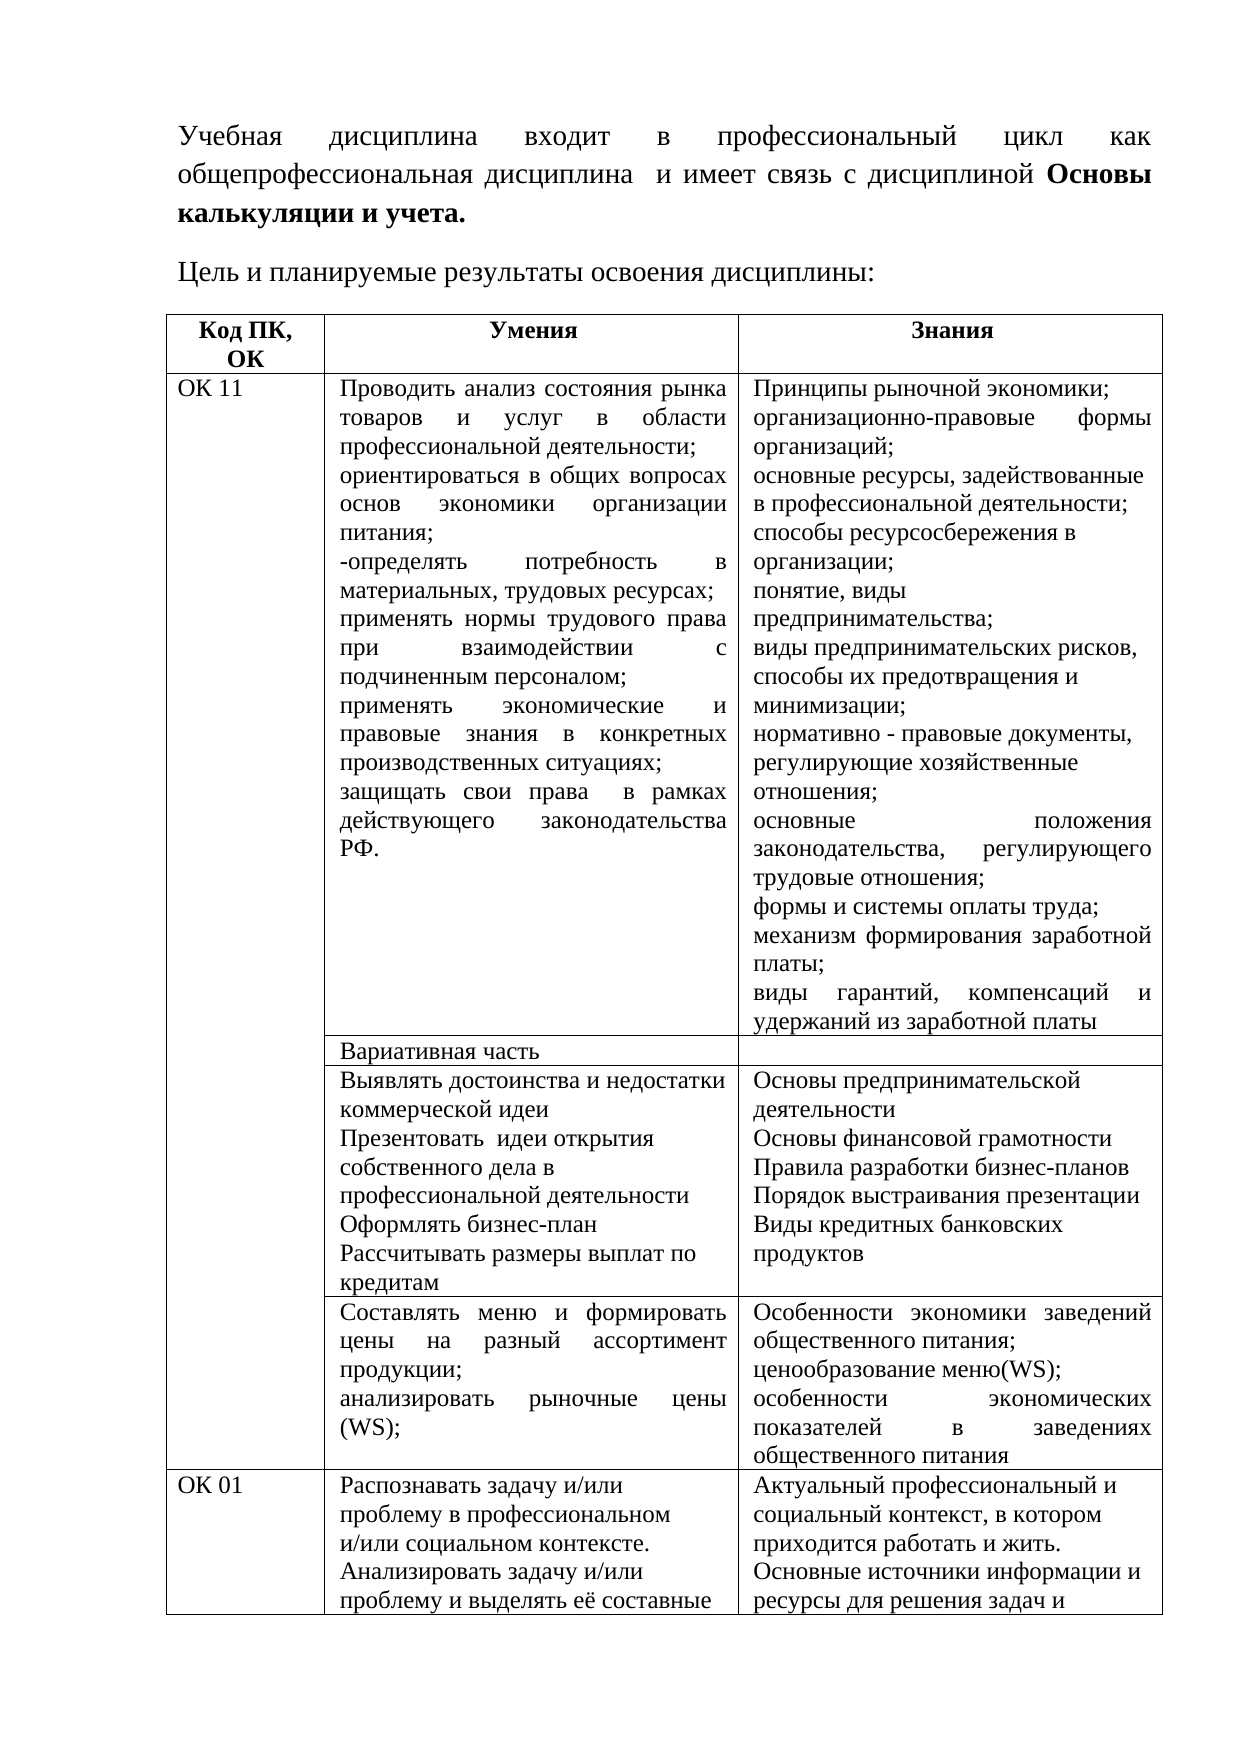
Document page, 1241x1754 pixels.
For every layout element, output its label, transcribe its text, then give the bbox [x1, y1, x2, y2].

table_cell Проводить анализ состояния рынка товаров и услуг в области профессиональной деятельности; ориентироваться в общих вопросах основ экономики организации питания; -определять потребность в материальных, трудовых ресурсах; применять нормы трудового права при взаимодействии с подчиненным персоналом; применять экономические и правовые знания в конкретных производственных ситуациях; защищать свои права в рамках действующего законодательства РФ. [325, 374, 738, 1035]
table_cell [739, 1036, 1162, 1064]
table_cell Основы предпринимательской деятельности Основы финансовой грамотности Правила разработки бизнес-планов Порядок выстраивания презентации Виды кредитных банковских продуктов [739, 1066, 1162, 1296]
table_cell Особенности экономики заведений общественного питания; ценообразование меню(WS); особенности экономических показателей в заведениях общественного питания [739, 1297, 1162, 1469]
text Учебная дисциплина входит в профессиональный цикл как общепрофессиональная дисциплина и имеет связь с дисциплиной Основы калькуляции и учета. [177, 118, 1152, 229]
table_header Умения [325, 315, 738, 372]
table_cell Составлять меню и формировать цены на разный ассортимент продукции; анализировать рыночные цены (WS); [325, 1297, 738, 1469]
table_header Код ПК, ОК [167, 315, 324, 372]
text Цель и планируемые результаты освоения дисциплины: [177, 254, 1152, 288]
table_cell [739, 1470, 1162, 1614]
table_cell ОК 11 [167, 374, 324, 1469]
table_cell ОК 01 [167, 1470, 324, 1614]
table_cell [325, 1470, 738, 1614]
table_cell Принципы рыночной экономики; организационно-правовые формы организаций; основные ресурсы, задействованные в профессиональной деятельности; способы ресурсосбережения в организации; понятие, виды предпринимательства; виды предпринимательских рисков, способы их предотвращения и минимизации; нормативно - правовые документы, регулирующие хозяйственные отношения; основные положения законодательства, регулирующего трудовые отношения; формы и системы оплаты труда; механизм формирования заработной платы; виды гарантий, компенсаций и удержаний из заработной платы [739, 374, 1162, 1035]
table_cell Выявлять достоинства и недостатки коммерческой идеи Презентовать идеи открытия собственного дела в профессиональной деятельности Оформлять бизнес-план Рассчитывать размеры выплат по кредитам [325, 1066, 738, 1296]
table_cell Вариативная часть [325, 1036, 738, 1064]
table_header Знания [739, 315, 1162, 372]
